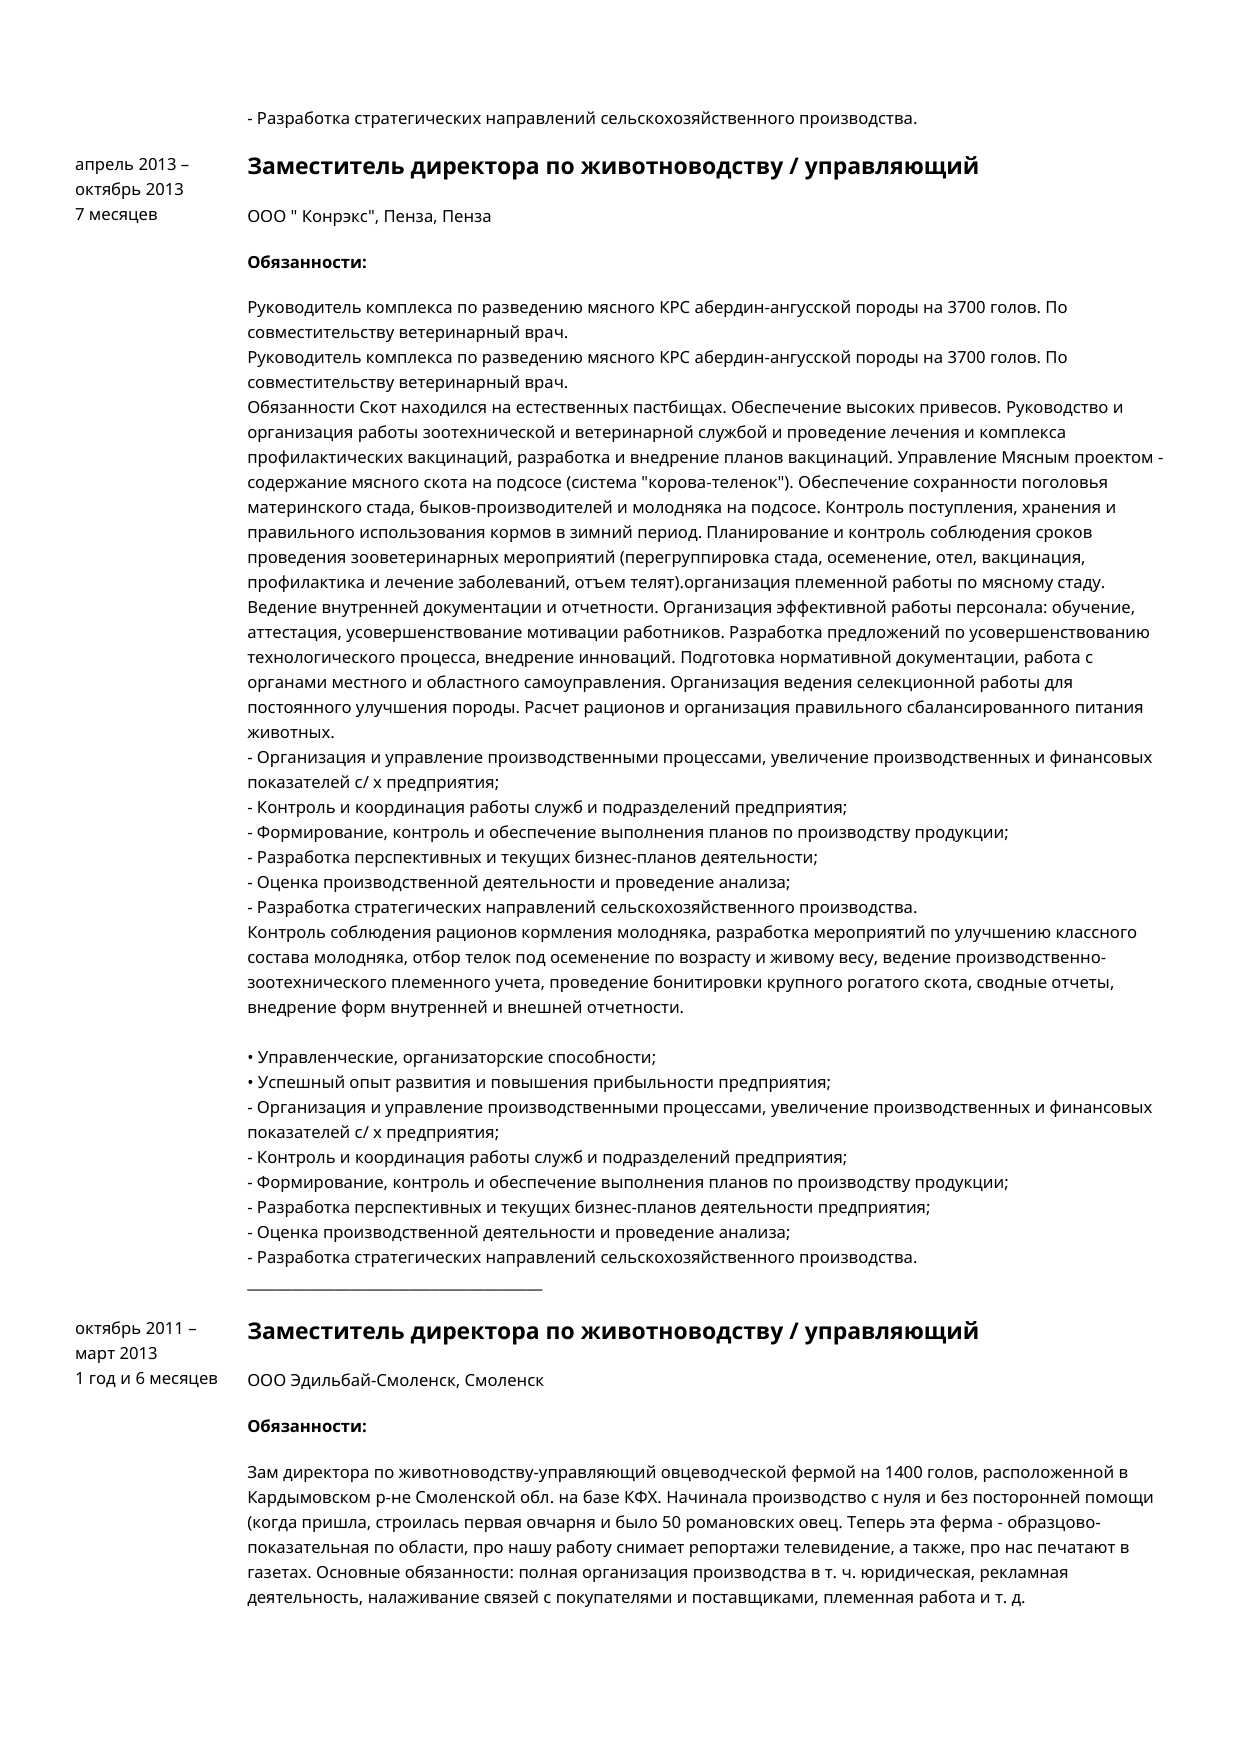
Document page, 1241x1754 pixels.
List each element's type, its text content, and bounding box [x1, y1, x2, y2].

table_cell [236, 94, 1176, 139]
table_cell Обязанности: [236, 238, 1176, 283]
table_cell ООО Эдильбай-Смоленск, Смоленск [236, 1356, 1176, 1402]
table_cell Заместитель директора по животноводству / управляющий [236, 1304, 1176, 1356]
table_cell ООО " Конрэкс", Пенза, Пенза [236, 192, 1176, 237]
table_cell Зам директора по животноводству-управляющий овцеводческой фермой на 1400 голов, расположенной в Кардымовском р-не Смоленской обл. на базе КФХ. Начинала производство с нуля и без посторонней помощи (когда пришла, строилась первая овчарня и было 50 романовских овец. Теперь эта ферма - образцово-показательная по области, про нашу работу снимает репортажи телевидение, а также, про нас печатают в газетах. Основные обязанности: полная организация производства в т. ч. юридическая, рекламная деятельность, налаживание связей с покупателями и поставщиками, племенная работа и т. д. [236, 1448, 1176, 1619]
table_cell октябрь 2011 – март 2013 1 год и 6 месяцев [64, 1304, 236, 1619]
table_cell апрель 2013 – октябрь 2013 7 месяцев [64, 140, 236, 1304]
table_cell Заместитель директора по животноводству / управляющий [236, 140, 1176, 192]
table_cell Обязанности: [236, 1402, 1176, 1448]
table_cell Руководитель комплекса по разведению мясного КРС абердин-ангусской породы на 3700 голов. По совместительству ветеринарный врач. Руководитель комплекса по разведению мясного КРС абердин-ангусской породы на 3700 голов. По совместительству ветеринарный врач. Обязанности Скот находился на естественных пастбищах. Обеспечение высоких привесов. Руководство и организация работы зоотехнической и ветеринарной службой и проведение лечения и комплекса профилактических вакцинаций, разработка и внедрение планов вакцинаций. Управление Мясным проектом - содержание мясного скота на подсосе (система "корова-теленок"). Обеспечение сохранности поголовья материнского стада, быков-производителей и молодняка на подсосе. Контроль поступления, хранения и правильного использования кормов в зимний период. Планирование и контроль соблюдения сроков проведения зооветеринарных мероприятий (перегруппировка стада, осеменение, отел, вакцинация, профилактика и лечение заболеваний, отъем телят).организация племенной работы по мясному стаду. Ведение внутренней документации и отчетности. Организация эффективной работы персонала: обучение, аттестация, усовершенствование мотивации работников. Разработка предложений по усовершенствованию технологического процесса, внедрение инноваций. Подготовка нормативной документации, работа с органами местного и областного самоуправления. Организация ведения селекционной работы для постоянного улучшения породы. Расчет рационов и организация правильного сбалансированного питания животных. - Организация и управление производственными процессами, увеличение производственных и финансовых показателей с/ х предприятия; - Контроль и координация работы служб и подразделений предприятия; - Формирование, контроль и обеспечение выполнения планов по производству продукции; - Разработка перспективных и текущих бизнес-планов деятельности; - Оценка производственной деятельности и проведение анализа; - Разработка стратегических направлений сельскохозяйственного производства. Контроль соблюдения рационов кормления молодняка, разработка мероприятий по улучшению классного состава молодняка, отбор телок под осеменение по возрасту и живому весу, ведение производственно-зоотехнического племенного учета, проведение бонитировки крупного рогатого скота, сводные отчеты, внедрение форм внутренней и внешней отчетности. • Управленческие, организаторские способности; • Успешный опыт развития и повышения прибыльности предприятия; - Организация и управление производственными процессами, увеличение производственных и финансовых показателей с/ х предприятия; - Контроль и координация работы служб и подразделений предприятия; - Формирование, контроль и обеспечение выполнения планов по производству продукции; - Разработка перспективных и текущих бизнес-планов деятельности предприятия; - Оценка производственной деятельности и проведение анализа; - Разработка стратегических направлений сельскохозяйственного производства. ________________________________________ [236, 283, 1176, 1304]
